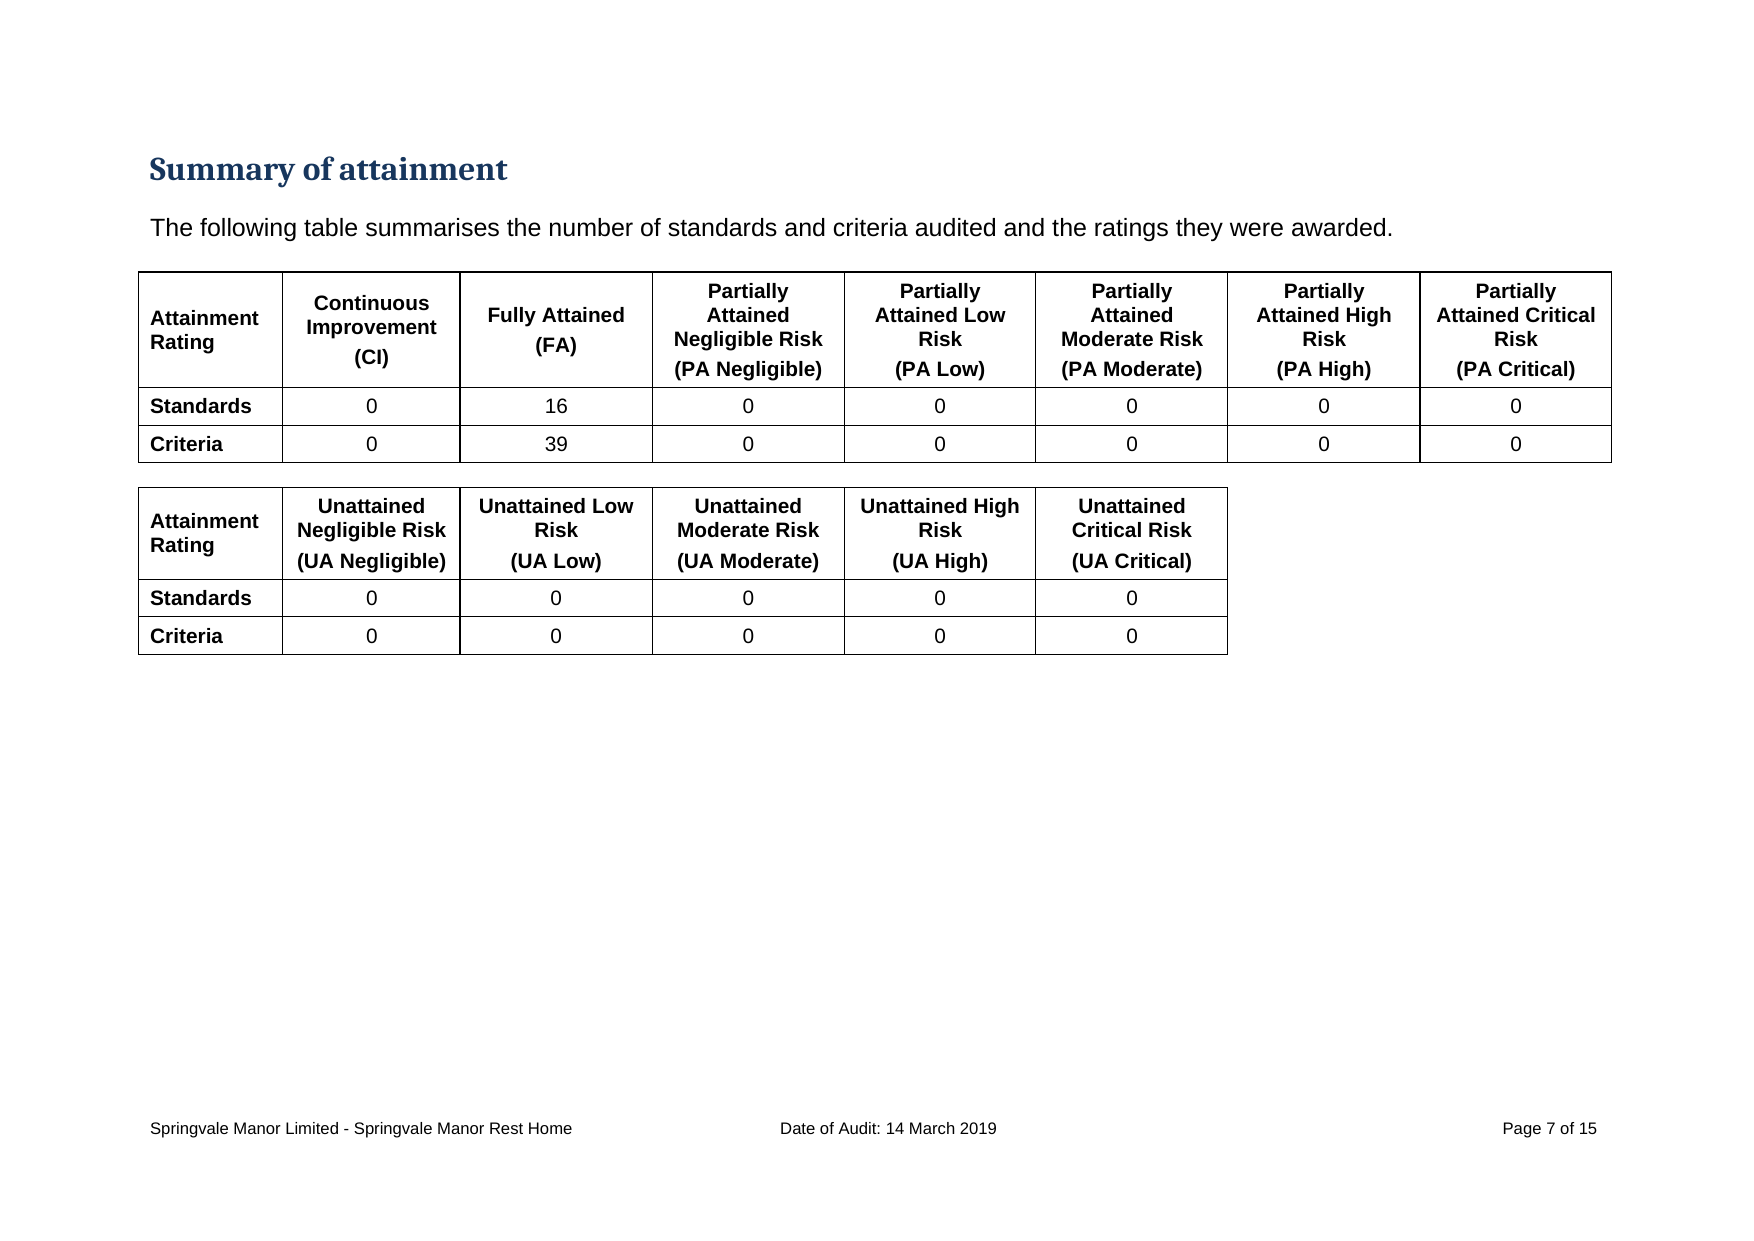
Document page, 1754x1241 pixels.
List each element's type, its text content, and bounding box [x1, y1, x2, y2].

table_cell 0 [1421, 426, 1611, 462]
table_cell 0 [1228, 388, 1419, 424]
table_header Partially Attained Negligible Risk (PA Negligible) [653, 273, 844, 387]
table_cell 0 [283, 426, 459, 462]
table_cell 0 [653, 388, 844, 424]
table_header Unattained Negligible Risk (UA Negligible) [283, 488, 459, 579]
table_cell 0 [845, 426, 1035, 462]
table_cell Standards [139, 580, 282, 616]
table_header Partially Attained Low Risk (PA Low) [845, 273, 1035, 387]
table_cell 0 [283, 580, 459, 616]
table_cell 0 [1036, 617, 1227, 654]
subtitle Summary of attainment [150, 150, 1604, 188]
table_cell 0 [653, 580, 844, 616]
table_cell 0 [845, 388, 1035, 424]
table_cell 0 [1228, 426, 1419, 462]
table_cell 0 [1036, 580, 1227, 616]
table_cell 39 [461, 426, 652, 462]
table_header Unattained Moderate Risk (UA Moderate) [653, 488, 844, 579]
table_header Unattained Critical Risk (UA Critical) [1036, 488, 1227, 579]
table_cell 0 [845, 617, 1035, 654]
table_header Attainment Rating [139, 273, 282, 387]
table_cell 0 [653, 426, 844, 462]
table_header Unattained High Risk (UA High) [845, 488, 1035, 579]
table_cell Criteria [139, 426, 282, 462]
table_cell 0 [845, 580, 1035, 616]
table_header Continuous Improvement (CI) [283, 273, 459, 387]
table_header Partially Attained Moderate Risk (PA Moderate) [1036, 273, 1227, 387]
table_header Fully Attained (FA) [461, 273, 652, 387]
table_cell 0 [461, 580, 652, 616]
table_cell Standards [139, 388, 282, 424]
table_cell 0 [461, 617, 652, 654]
table_cell 0 [1421, 388, 1611, 424]
table_cell 16 [461, 388, 652, 424]
table_cell 0 [1036, 426, 1227, 462]
table_cell 0 [653, 617, 844, 654]
table_header Partially Attained Critical Risk (PA Critical) [1421, 273, 1611, 387]
table_header Partially Attained High Risk (PA High) [1228, 273, 1419, 387]
table_cell 0 [283, 388, 459, 424]
table_cell 0 [283, 617, 459, 654]
table_header Unattained Low Risk (UA Low) [461, 488, 652, 579]
table_cell Criteria [139, 617, 282, 654]
text The following table summarises the number of standards and criteria audited and the ratings they were awarded. [150, 213, 1604, 242]
table_cell 0 [1036, 388, 1227, 424]
table_header Attainment Rating [139, 488, 282, 579]
